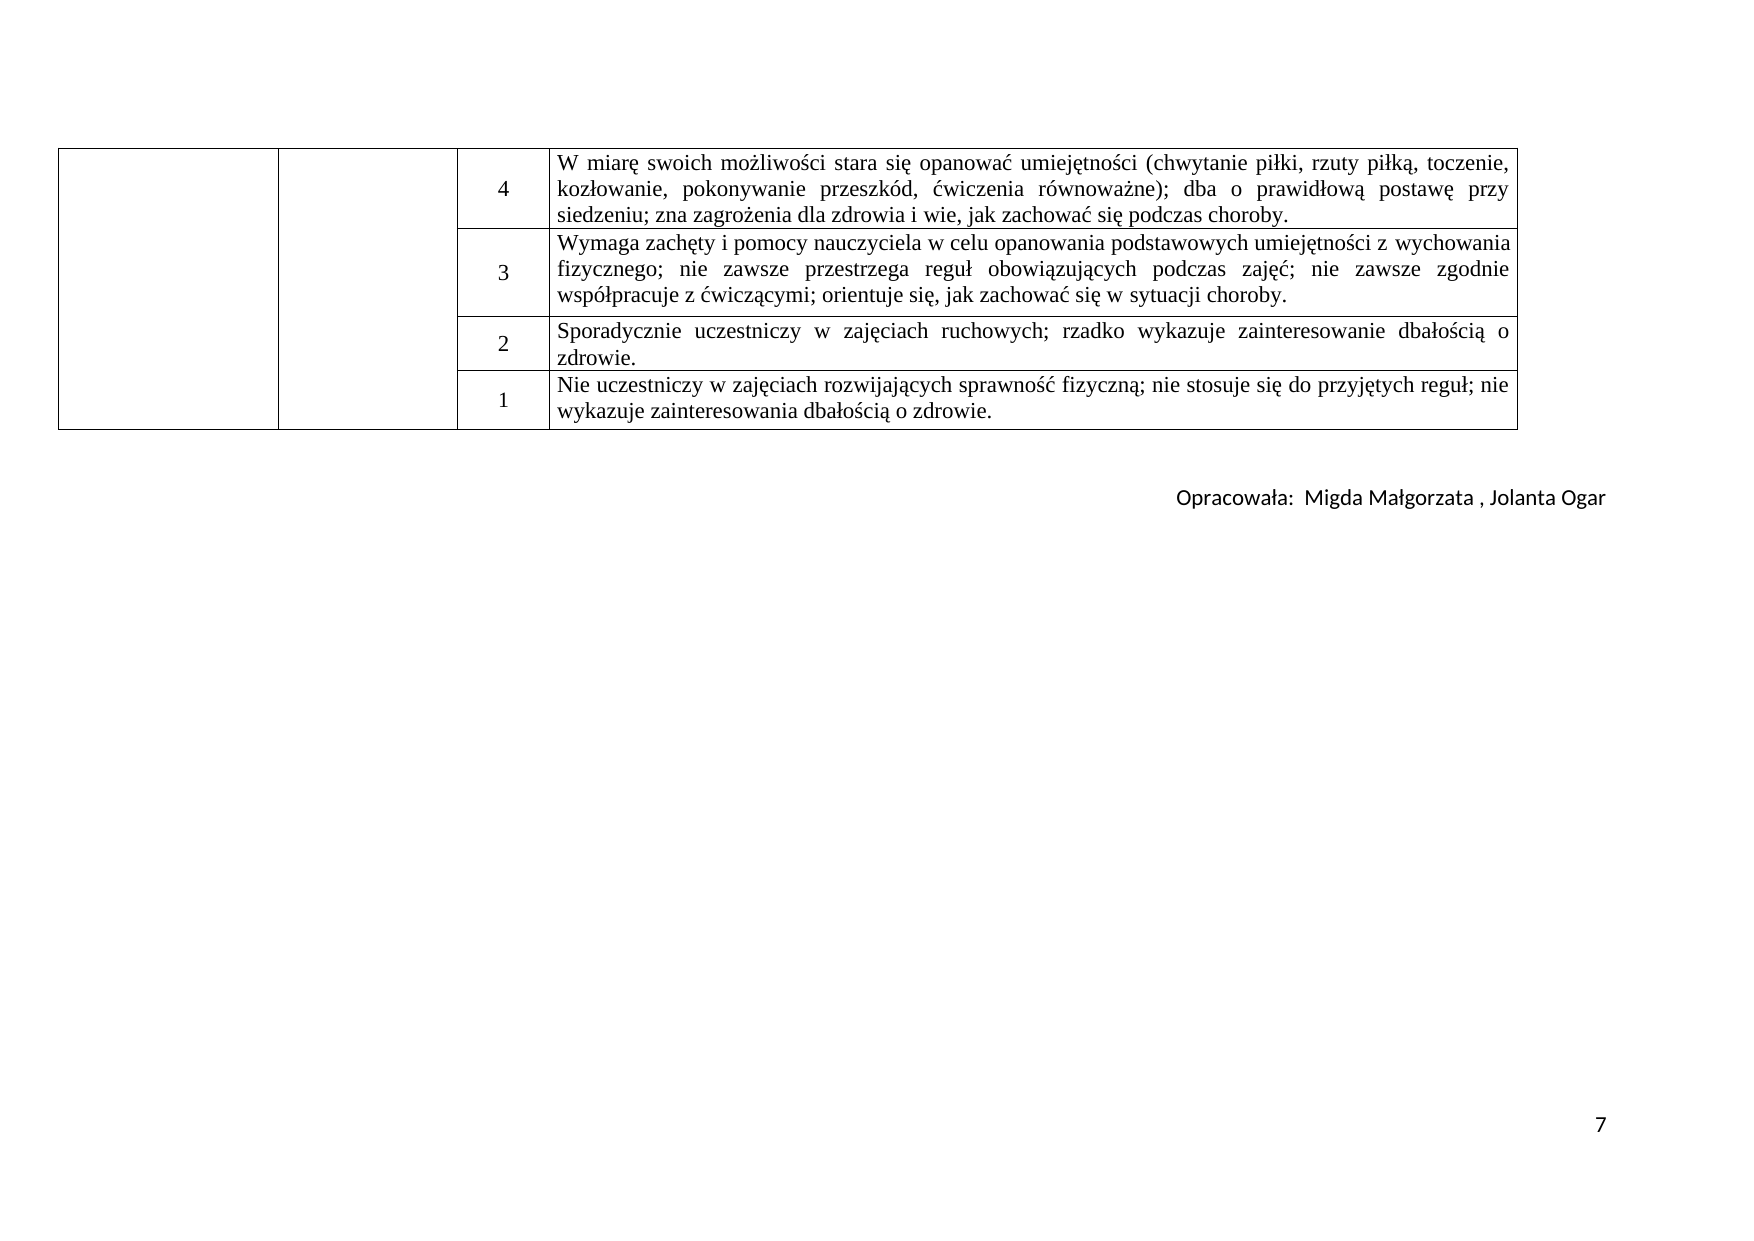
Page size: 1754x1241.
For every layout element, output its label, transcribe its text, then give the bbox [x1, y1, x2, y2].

text Opracowała: Migda Małgorzata , Jolanta Ogar [148, 483, 1606, 511]
table_cell 4 [458, 149, 549, 228]
table_cell 2 [458, 317, 549, 370]
table_cell Sporadycznie uczestniczy w zajęciach ruchowych; rzadko wykazuje zainteresowanie dbałością o zdrowie. [550, 317, 1517, 370]
table_cell 3 [458, 229, 549, 316]
table_cell 1 [458, 371, 549, 429]
table_cell W miarę swoich możliwości stara się opanować umiejętności (chwytanie piłki, rzuty piłką, toczenie, kozłowanie, pokonywanie przeszkód, ćwiczenia równoważne); dba o prawidłową postawę przy siedzeniu; zna zagrożenia dla zdrowia i wie, jak zachować się podczas choroby. [550, 149, 1517, 228]
table_cell Nie uczestniczy w zajęciach rozwijających sprawność fizyczną; nie stosuje się do przyjętych reguł; nie wykazuje zainteresowania dbałością o zdrowie. [550, 371, 1517, 429]
table_cell Wymaga zachęty i pomocy nauczyciela w celu opanowania podstawowych umiejętności z wychowania fizycznego; nie zawsze przestrzega reguł obowiązujących podczas zajęć; nie zawsze zgodnie współpracuje z ćwiczącymi; orientuje się, jak zachować się w sytuacji choroby. [550, 229, 1517, 316]
